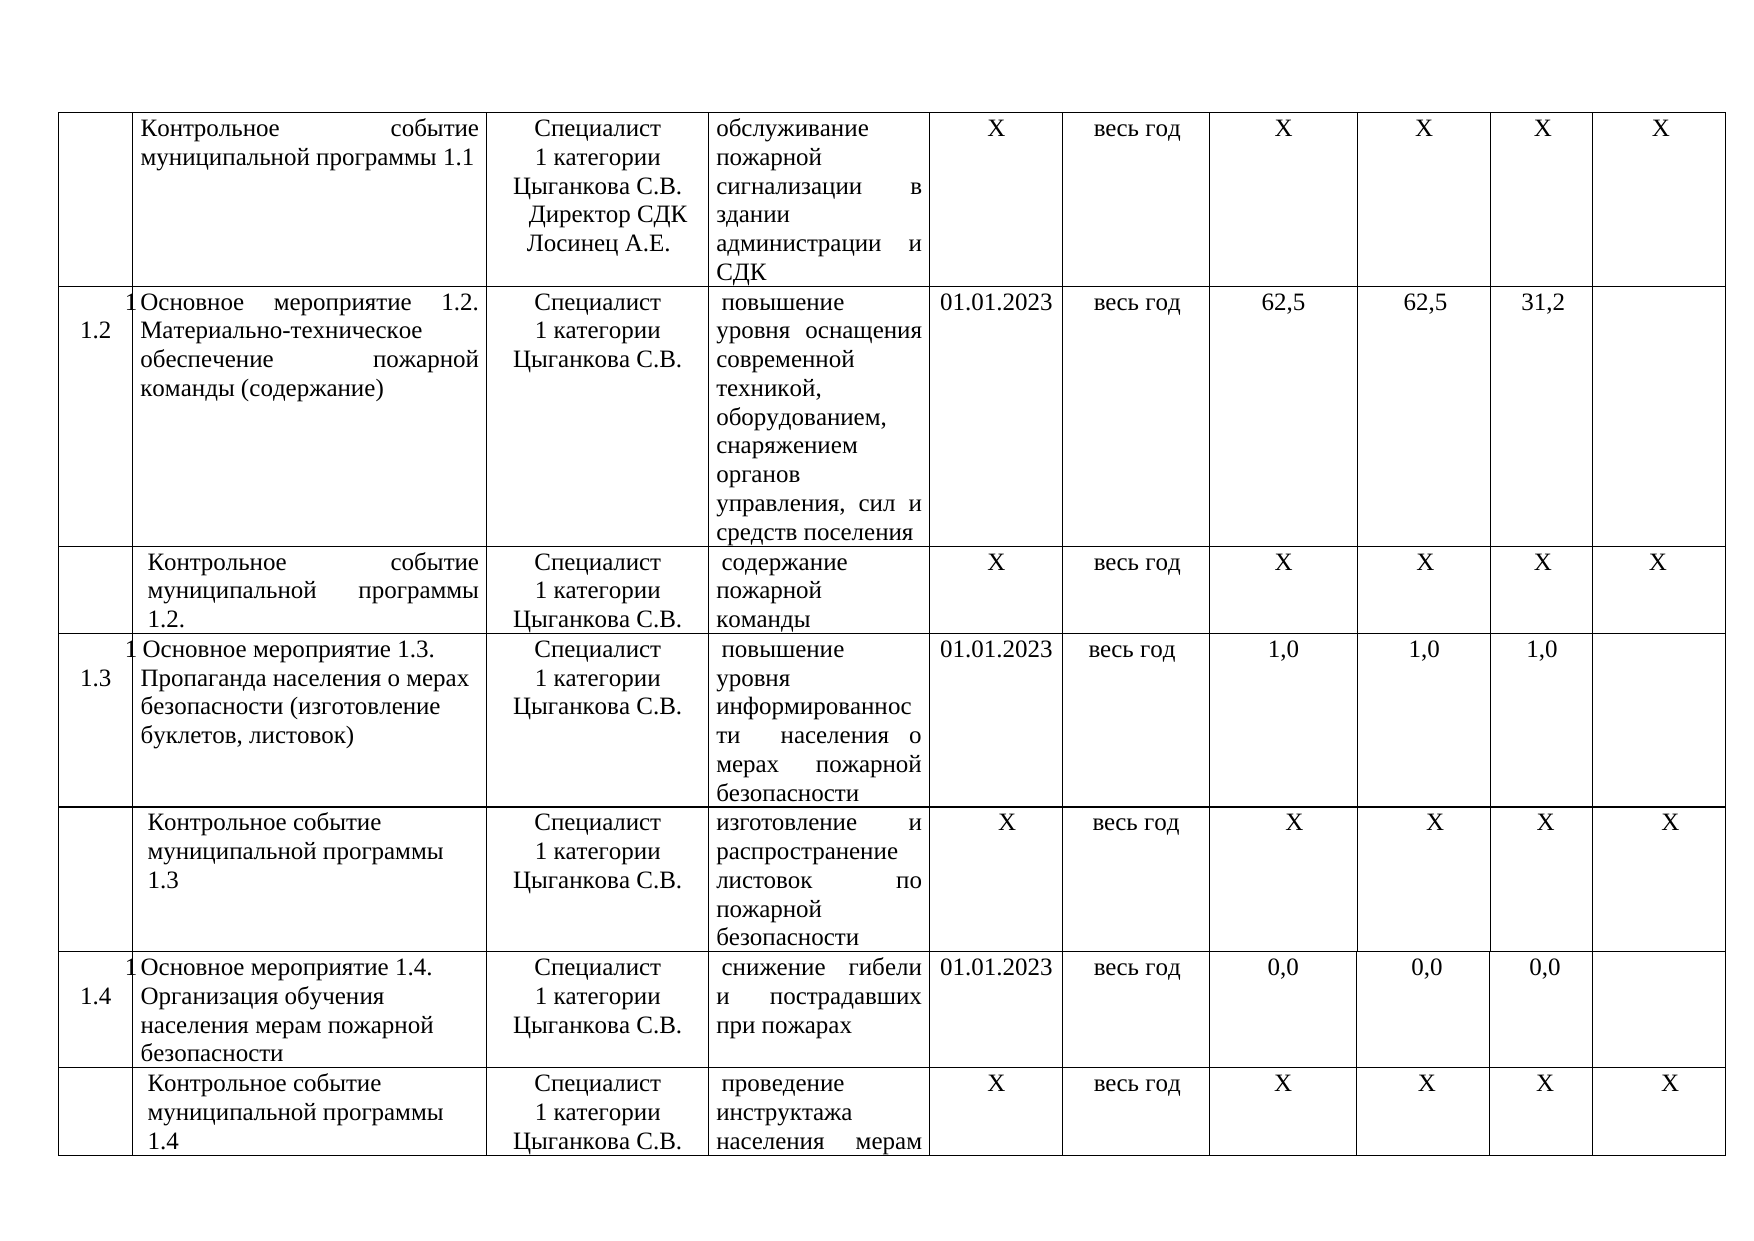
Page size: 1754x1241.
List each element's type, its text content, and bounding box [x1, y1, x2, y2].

table_cell X [1358, 808, 1490, 951]
table_cell 0,0 [1210, 952, 1356, 1067]
table_cell 0,0 [1357, 952, 1489, 1067]
table_cell Специалист 1 категории Цыганкова С.В. [487, 634, 708, 806]
table_cell Х [1210, 1068, 1356, 1154]
table_cell Х [1358, 547, 1490, 633]
table_cell 1,0 [1210, 634, 1357, 806]
table_cell 01.01.2023 [930, 634, 1062, 806]
table_cell [59, 113, 132, 286]
table_cell весь год [1063, 547, 1209, 633]
table_cell Х [1593, 547, 1725, 633]
table_cell Х [1593, 113, 1725, 286]
table_cell повышение уровня оснащения современной техникой, оборудованием, снаряжением органов управления, сил и средств поселения [709, 287, 929, 546]
table_cell весь год [1063, 634, 1209, 806]
table_cell 0,0 [1490, 952, 1592, 1067]
table_cell Основное мероприятие 1.2. Материально-техническое обеспечение пожарной команды (содержание) [133, 287, 486, 546]
table_cell Х [930, 547, 1062, 633]
table_cell 11.2 [59, 287, 132, 546]
table_cell X [1593, 808, 1725, 951]
table_cell Контрольное событие муниципальной программы 1.3 [133, 808, 486, 951]
table_cell [1593, 634, 1725, 806]
table_cell обслуживание пожарной сигнализации в здании администрации и СДК [709, 113, 929, 286]
table_cell изготовление и распространение листовок по пожарной безопасности [709, 808, 929, 951]
table_cell весь год [1063, 952, 1209, 1067]
table_cell Х [1490, 1068, 1592, 1154]
table_cell весь год [1063, 808, 1209, 951]
table_cell Специалист 1 категории Цыганкова С.В. [487, 547, 708, 633]
table_cell Х [1210, 113, 1357, 286]
table_cell [1593, 287, 1725, 546]
table_cell Основное мероприятие 1.4. Организация обучения населения мерам пожарной безопасности [133, 952, 486, 1067]
table_cell Контрольное событие муниципальной программы 1.1 [133, 113, 486, 286]
table_cell [59, 808, 132, 951]
table_cell X [1491, 808, 1592, 951]
table_cell 62,5 [1358, 287, 1490, 546]
table_cell содержание пожарной команды [709, 547, 929, 633]
table_cell весь год [1063, 113, 1209, 286]
table_cell повышение уровня информированности населения о мерах пожарной безопасности [709, 634, 929, 806]
table_cell Х [1491, 113, 1592, 286]
table_cell снижение гибели и пострадавших при пожарах [709, 952, 929, 1067]
table_cell 01.01.2023 [930, 952, 1062, 1067]
table_cell [59, 1068, 132, 1154]
table_cell Х [1358, 113, 1490, 286]
table_cell Х [930, 1068, 1062, 1154]
table_cell Х [1593, 1068, 1725, 1154]
table_cell весь год [1063, 287, 1209, 546]
table_cell Специалист 1 категории Цыганкова С.В. [487, 952, 708, 1067]
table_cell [133, 1068, 486, 1154]
table_cell Основное мероприятие 1.3. Пропаганда населения о мерах безопасности (изготовление буклетов, листовок) [133, 634, 486, 806]
table_cell Контрольное событие муниципальной программы 1.2. [133, 547, 486, 633]
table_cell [709, 1068, 929, 1154]
table_cell 11.3 [59, 634, 132, 806]
table_cell весь год [1063, 1068, 1209, 1154]
table_cell 62,5 [1210, 287, 1357, 546]
table_cell Х [930, 113, 1062, 286]
table_cell 01.01.2023 [930, 287, 1062, 546]
table_cell Специалист 1 категории Цыганкова С.В. [487, 808, 708, 951]
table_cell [487, 1068, 708, 1154]
table_cell Х [1491, 547, 1592, 633]
table_cell 1,0 [1358, 634, 1490, 806]
table_cell Специалист 1 категории Цыганкова С.В. Директор СДК Лосинец А.Е. [487, 113, 708, 286]
table_cell X [930, 808, 1062, 951]
table_cell [1593, 952, 1725, 1067]
table_cell 11.4 [59, 952, 132, 1067]
table_cell Специалист 1 категории Цыганкова С.В. [487, 287, 708, 546]
table_cell X [1210, 808, 1357, 951]
table_cell Х [1210, 547, 1357, 633]
table_cell 1,0 [1491, 634, 1592, 806]
table_cell 31,2 [1491, 287, 1592, 546]
table_cell [59, 547, 132, 633]
table_cell Х [1357, 1068, 1489, 1154]
